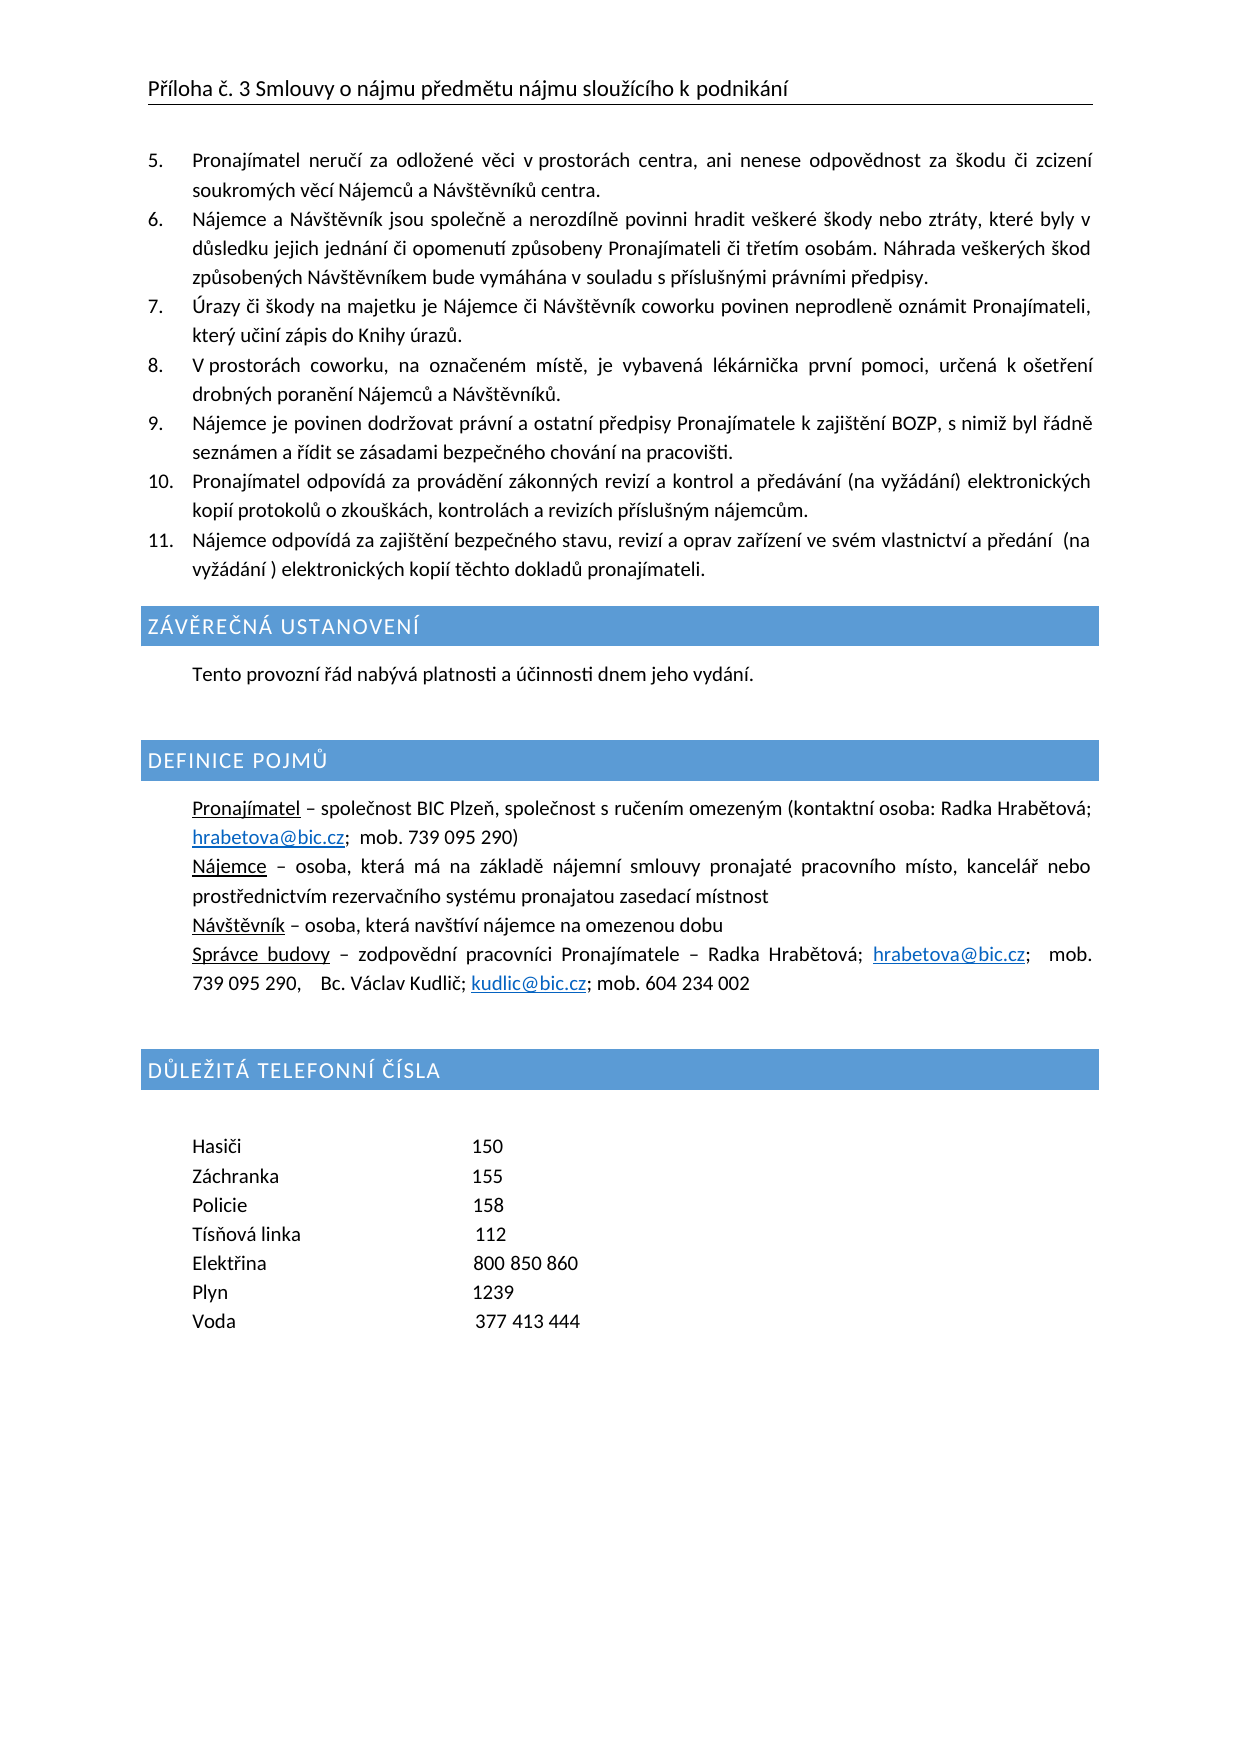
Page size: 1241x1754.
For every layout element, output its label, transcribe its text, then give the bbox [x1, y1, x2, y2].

list Pronajímatel odpovídá za provádění zákonných revizí a kontrol a předávání (na vyžádání) elektronických kopií protokolů o zkouškách, kontrolách a revizích příslušným nájemcům. [148, 468, 1093, 523]
list V prostorách coworku, na označeném místě, je vybavená lékárnička první pomoci, určená k ošetření drobných poranění Nájemců a Návštěvníků. [148, 352, 1093, 406]
subtitle Závěrečná ustanovení [148, 612, 1093, 640]
list Nájemce a Návštěvník jsou společně a nerozdílně povinni hradit veškeré škody nebo ztráty, které byly v důsledku jejich jednání či opomenutí způsobeny Pronajímateli či třetím osobám. Náhrada veškerých škod způsobených Návštěvníkem bude vymáhána v souladu s příslušnými právními předpisy. [148, 206, 1093, 290]
subtitle DŮLEŽITÁ TELEFONNÍ ČÍSLA [148, 1056, 1093, 1084]
text Návštěvník – osoba, která navštíví nájemce na omezenou dobu [148, 912, 1093, 937]
text Plyn 1239 [192, 1279, 1093, 1305]
text Záchranka 155 [192, 1163, 1093, 1188]
list Nájemce odpovídá za zajištění bezpečného stavu, revizí a oprav zařízení ve svém vlastnictví a předání (na vyžádání ) elektronických kopií těchto dokladů pronajímateli. [148, 527, 1093, 581]
text Pronajímatel – společnost BIC Plzeň, společnost s ručením omezeným (kontaktní osoba: Radka Hrabětová; hrabetova@bic.cz; mob. 739 095 290) [192, 795, 1093, 850]
list Úrazy či škody na majetku je Nájemce či Návštěvník coworku povinen neprodleně oznámit Pronajímateli, který učiní zápis do Knihy úrazů. [148, 293, 1093, 348]
text Tísňová linka 112 [192, 1221, 1093, 1247]
text Hasiči 150 [192, 1134, 1093, 1159]
list Nájemce je povinen dodržovat právní a ostatní předpisy Pronajímatele k zajištění BOZP, s nimiž byl řádně seznámen a řídit se zásadami bezpečného chování na pracovišti. [148, 410, 1093, 465]
text Voda 377 413 444 [192, 1309, 1093, 1334]
text Elektřina 800 850 860 [192, 1250, 1093, 1276]
text Nájemce – osoba, která má na základě nájemní smlouvy pronajaté pracovního místo, kancelář nebo prostřednictvím rezervačního systému pronajatou zasedací místnost [192, 854, 1093, 908]
text Správce budovy – zodpovědní pracovníci Pronajímatele – Radka Hrabětová; hrabetova@bic.cz; mob. 739 095 290, Bc. Václav Kudlič; kudlic@bic.cz; mob. 604 234 002 [192, 941, 1093, 996]
list Pronajímatel neručí za odložené věci v prostorách centra, ani nenese odpovědnost za škodu či zcizení soukromých věcí Nájemců a Návštěvníků centra. [148, 148, 1093, 202]
text Tento provozní řád nabývá platnosti a účinnosti dnem jeho vydání. [185, 661, 1093, 686]
text Policie 158 [192, 1192, 1093, 1217]
subtitle DEFINICE pojmů [148, 746, 1093, 774]
